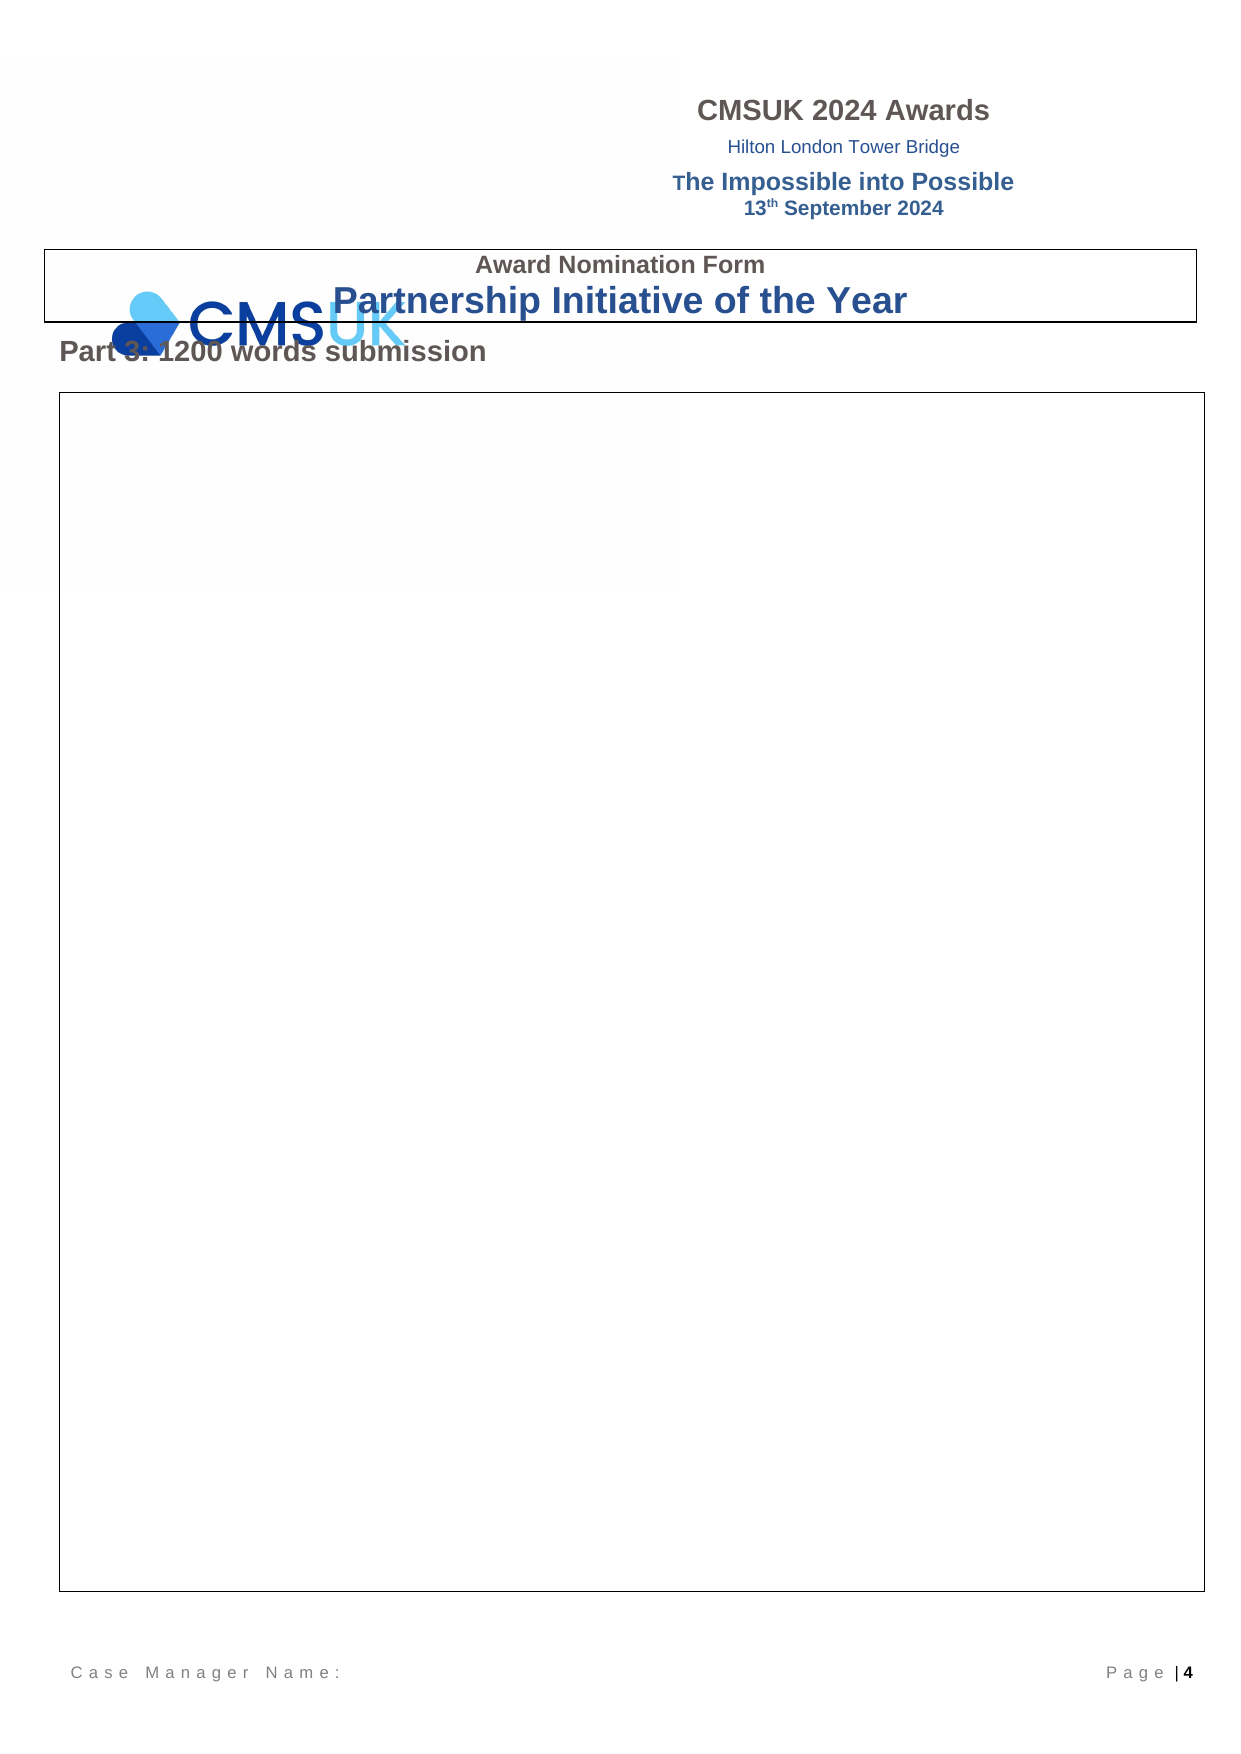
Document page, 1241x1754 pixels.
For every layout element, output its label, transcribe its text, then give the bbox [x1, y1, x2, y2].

table_header [60, 393, 1204, 1591]
text Part 3: 1200 words submission [59, 334, 1211, 368]
picture [0, 59, 675, 589]
picture [45, 250, 675, 321]
picture [670, 262, 675, 271]
picture [526, 296, 534, 310]
